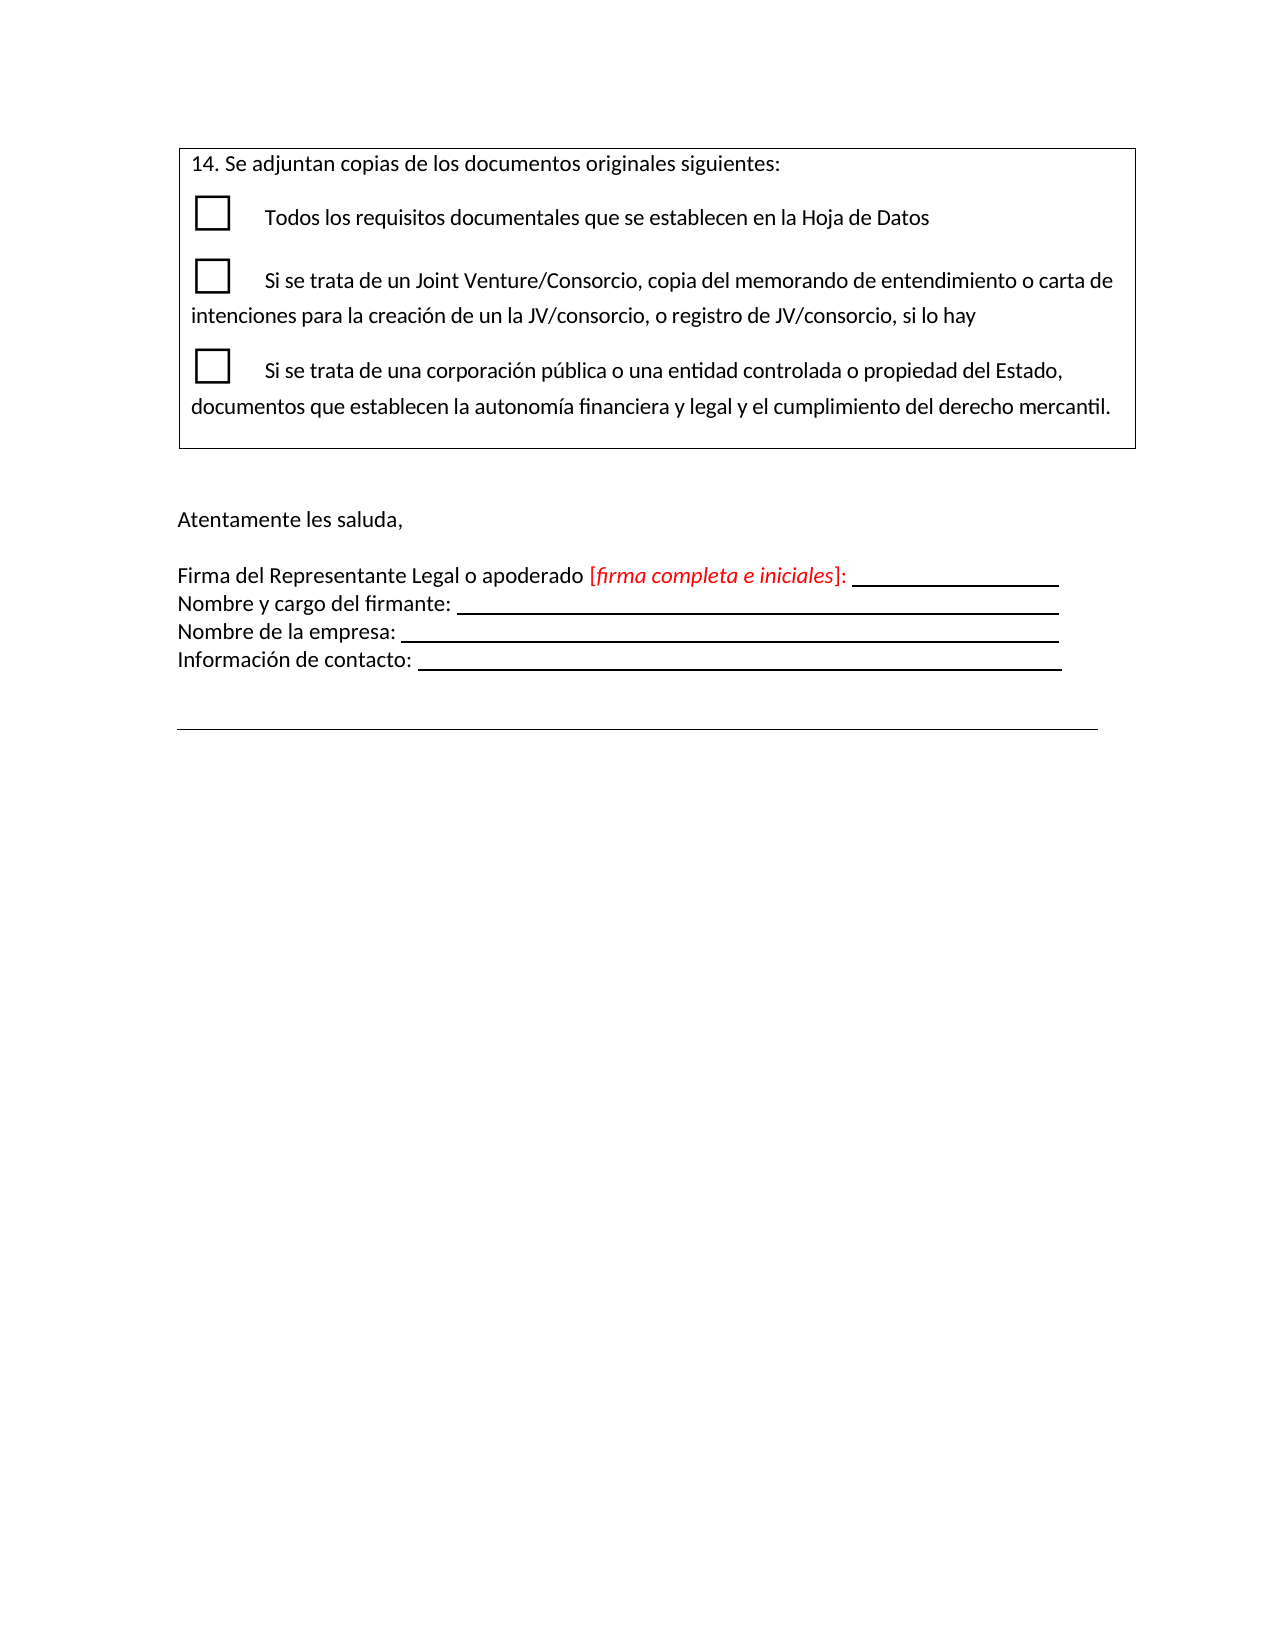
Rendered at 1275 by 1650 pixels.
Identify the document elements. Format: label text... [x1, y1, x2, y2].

text Nombre de la empresa: [177, 617, 1098, 645]
text Atentamente les saluda, [177, 505, 1098, 533]
text Información de contacto: [177, 645, 1098, 729]
table_cell 14. Se adjuntan copias de los documentos originales siguientes: Todos los requisitos documentales que se establecen en la Hoja de Datos Si se trata de un Joint Venture/Consorcio, copia del memorando de entendimiento o carta de intenciones para la creación de un la JV/consorcio, o registro de JV/consorcio, si lo hay Si se trata de una corporación pública o una entidad controlada o propiedad del Estado, documentos que establecen la autonomía financiera y legal y el cumplimiento del derecho mercantil. [180, 149, 1135, 448]
text Firma del Representante Legal o apoderado [firma completa e iniciales]: [177, 561, 1098, 589]
text Nombre y cargo del firmante: [177, 589, 1098, 617]
